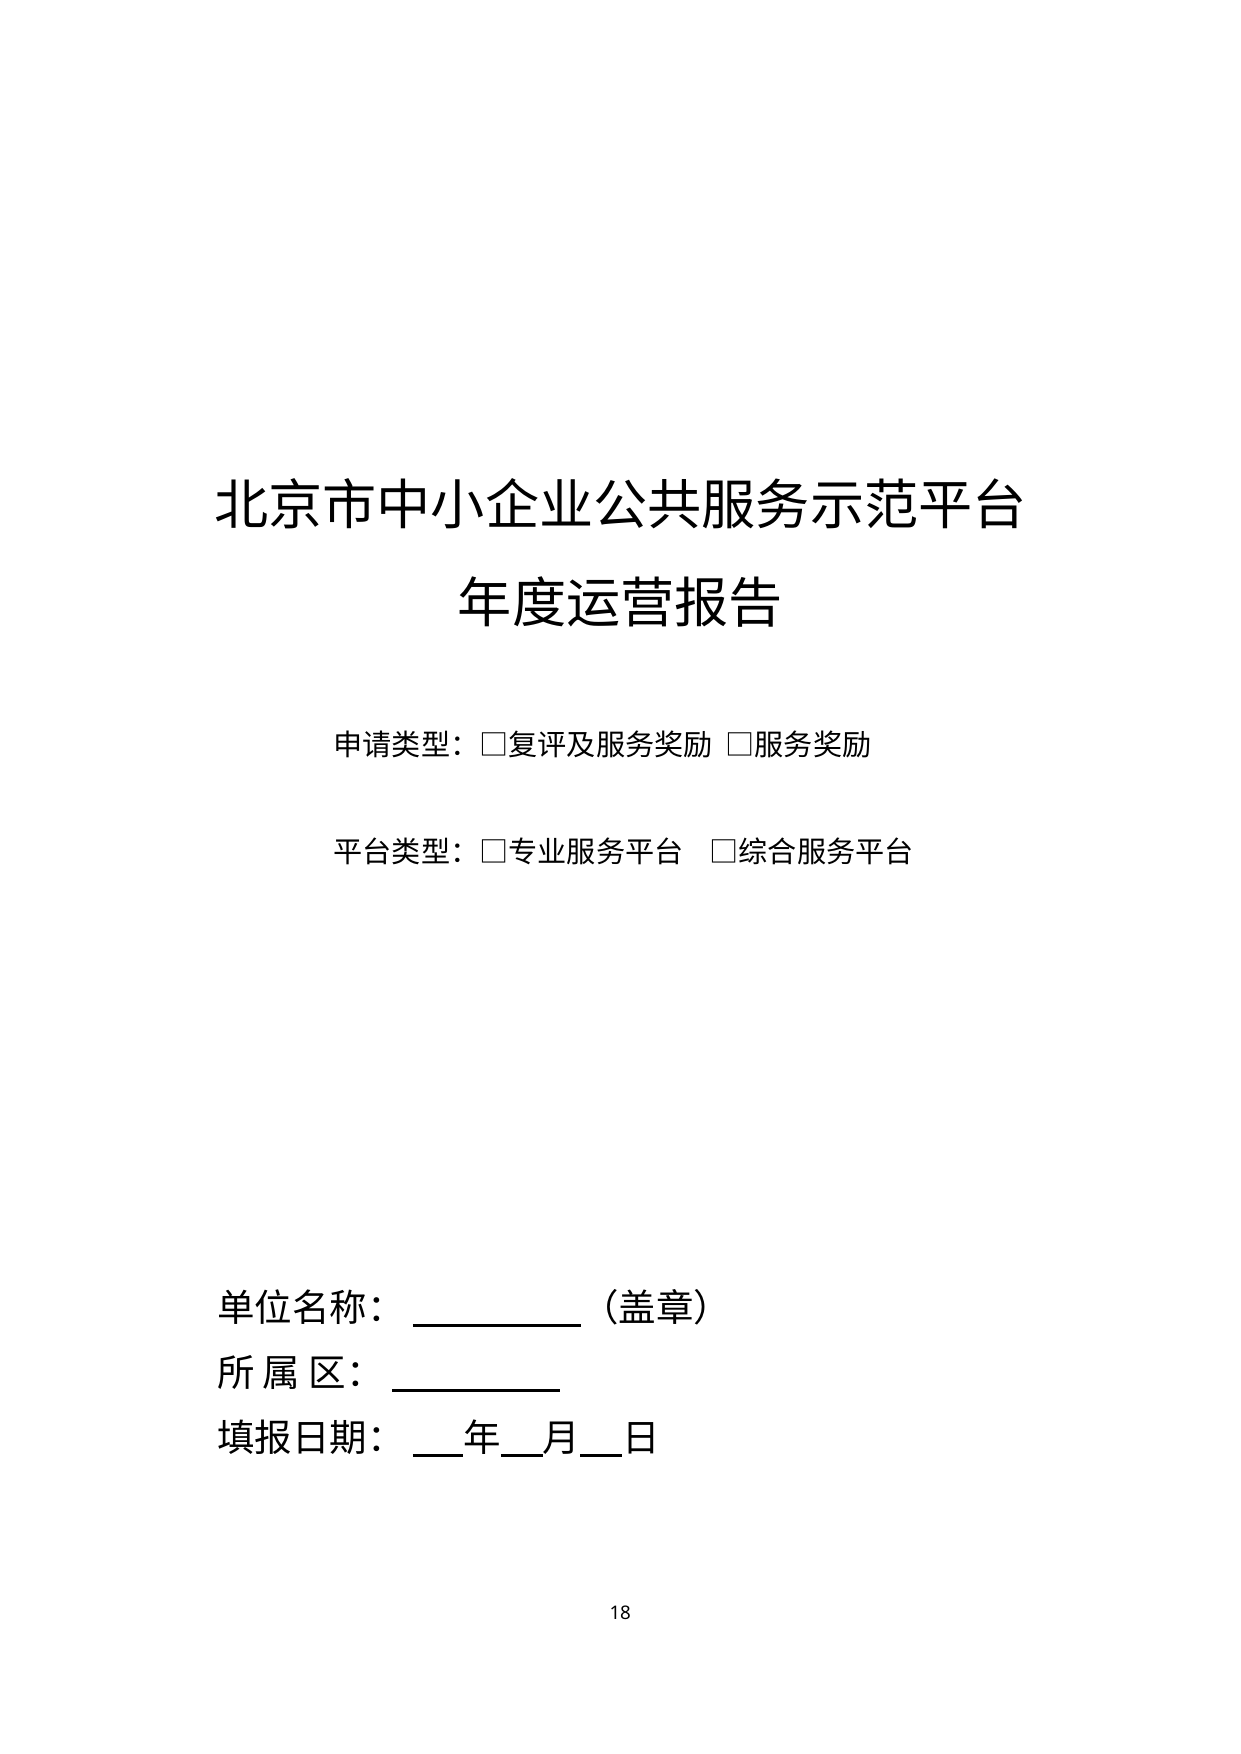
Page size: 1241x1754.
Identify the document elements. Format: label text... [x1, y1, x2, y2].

text 单位名称： （盖章） [187, 1272, 1053, 1337]
text 所 属 区： [187, 1337, 1053, 1402]
text 申请类型：□复评及服务奖励 □服务奖励 [187, 710, 1053, 775]
text 年度运营报告 [187, 550, 1053, 647]
text 填报日期： 年 月 日 [187, 1402, 1053, 1467]
text 北京市中小企业公共服务示范平台 [187, 452, 1053, 550]
text 平台类型：□专业服务平台 □综合服务平台 [187, 817, 1053, 882]
